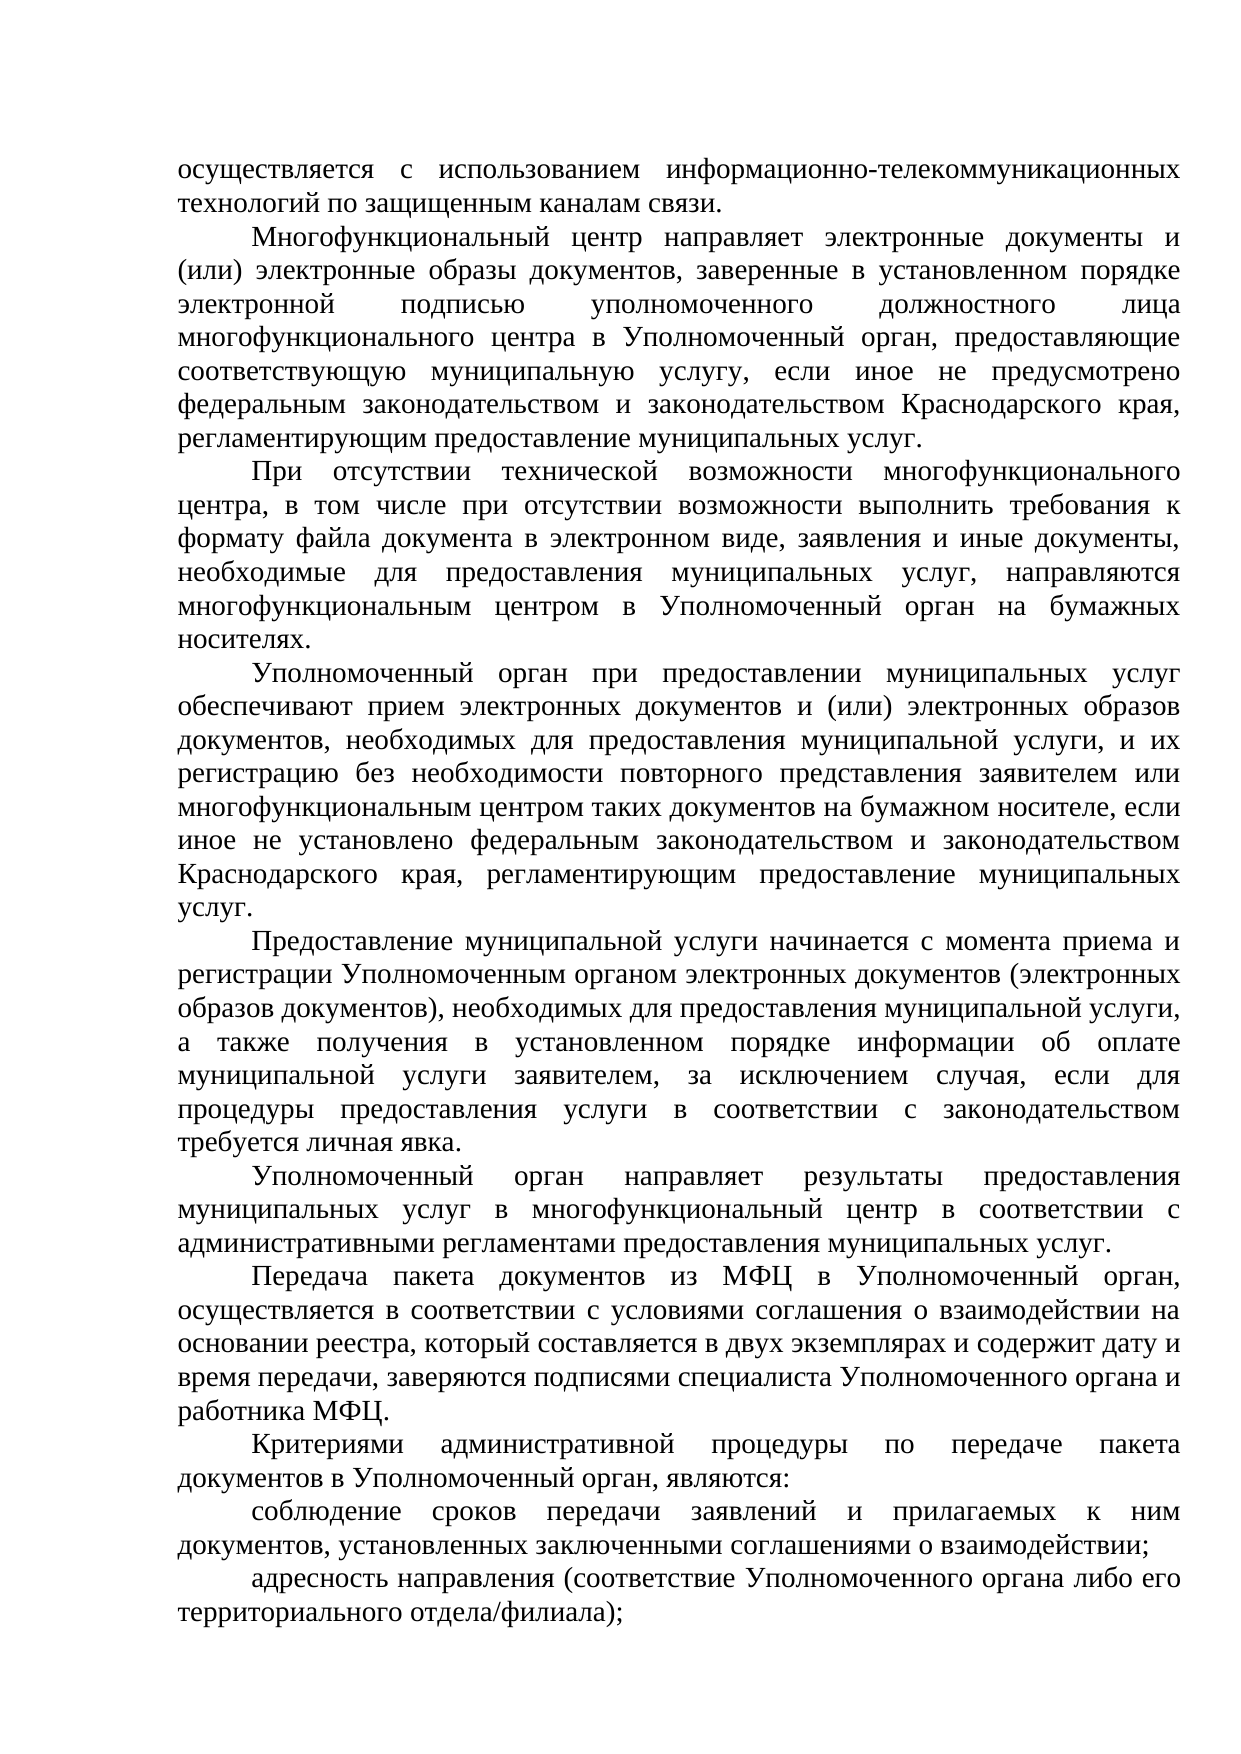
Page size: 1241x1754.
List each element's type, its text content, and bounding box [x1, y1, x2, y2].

text соблюдение сроков передачи заявлений и прилагаемых к ним документов, установленных заключенными соглашениями о взаимодействии; [177, 1493, 1181, 1560]
text При отсутствии технической возможности многофункционального центра, в том числе при отсутствии возможности выполнить требования к формату файла документа в электронном виде, заявления и иные документы, необходимые для предоставления муниципальных услуг, направляются многофункциональным центром в Уполномоченный орган на бумажных носителях. [177, 453, 1181, 655]
text Передача пакета документов из МФЦ в Уполномоченный орган, осуществляется в соответствии с условиями соглашения о взаимодействии на основании реестра, который составляется в двух экземплярах и содержит дату и время передачи, заверяются подписями специалиста Уполномоченного органа и работника МФЦ. [177, 1258, 1181, 1426]
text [177, 152, 1181, 219]
text Критериями административной процедуры по передаче пакета документов в Уполномоченный орган, являются: [177, 1426, 1181, 1493]
text Предоставление муниципальной услуги начинается с момента приема и регистрации Уполномоченным органом электронных документов (электронных образов документов), необходимых для предоставления муниципальной услуги, а также получения в установленном порядке информации об оплате муниципальной услуги заявителем, за исключением случая, если для процедуры предоставления услуги в соответствии с законодательством требуется личная явка. [177, 923, 1181, 1158]
text Уполномоченный орган при предоставлении муниципальных услуг обеспечивают прием электронных документов и (или) электронных образов документов, необходимых для предоставления муниципальной услуги, и их регистрацию без необходимости повторного представления заявителем или многофункциональным центром таких документов на бумажном носителе, если иное не установлено федеральным законодательством и законодательством Краснодарского края, регламентирующим предоставление муниципальных услуг. [177, 655, 1181, 923]
text Многофункциональный центр направляет электронные документы и (или) электронные образы документов, заверенные в установленном порядке электронной подписью уполномоченного должностного лица многофункционального центра в Уполномоченный орган, предоставляющие соответствующую муниципальную услугу, если иное не предусмотрено федеральным законодательством и законодательством Краснодарского края, регламентирующим предоставление муниципальных услуг. [177, 219, 1181, 453]
text адресность направления (соответствие Уполномоченного органа либо его территориального отдела/филиала); [177, 1560, 1181, 1627]
text Уполномоченный орган направляет результаты предоставления муниципальных услуг в многофункциональный центр в соответствии с административными регламентами предоставления муниципальных услуг. [177, 1158, 1181, 1258]
